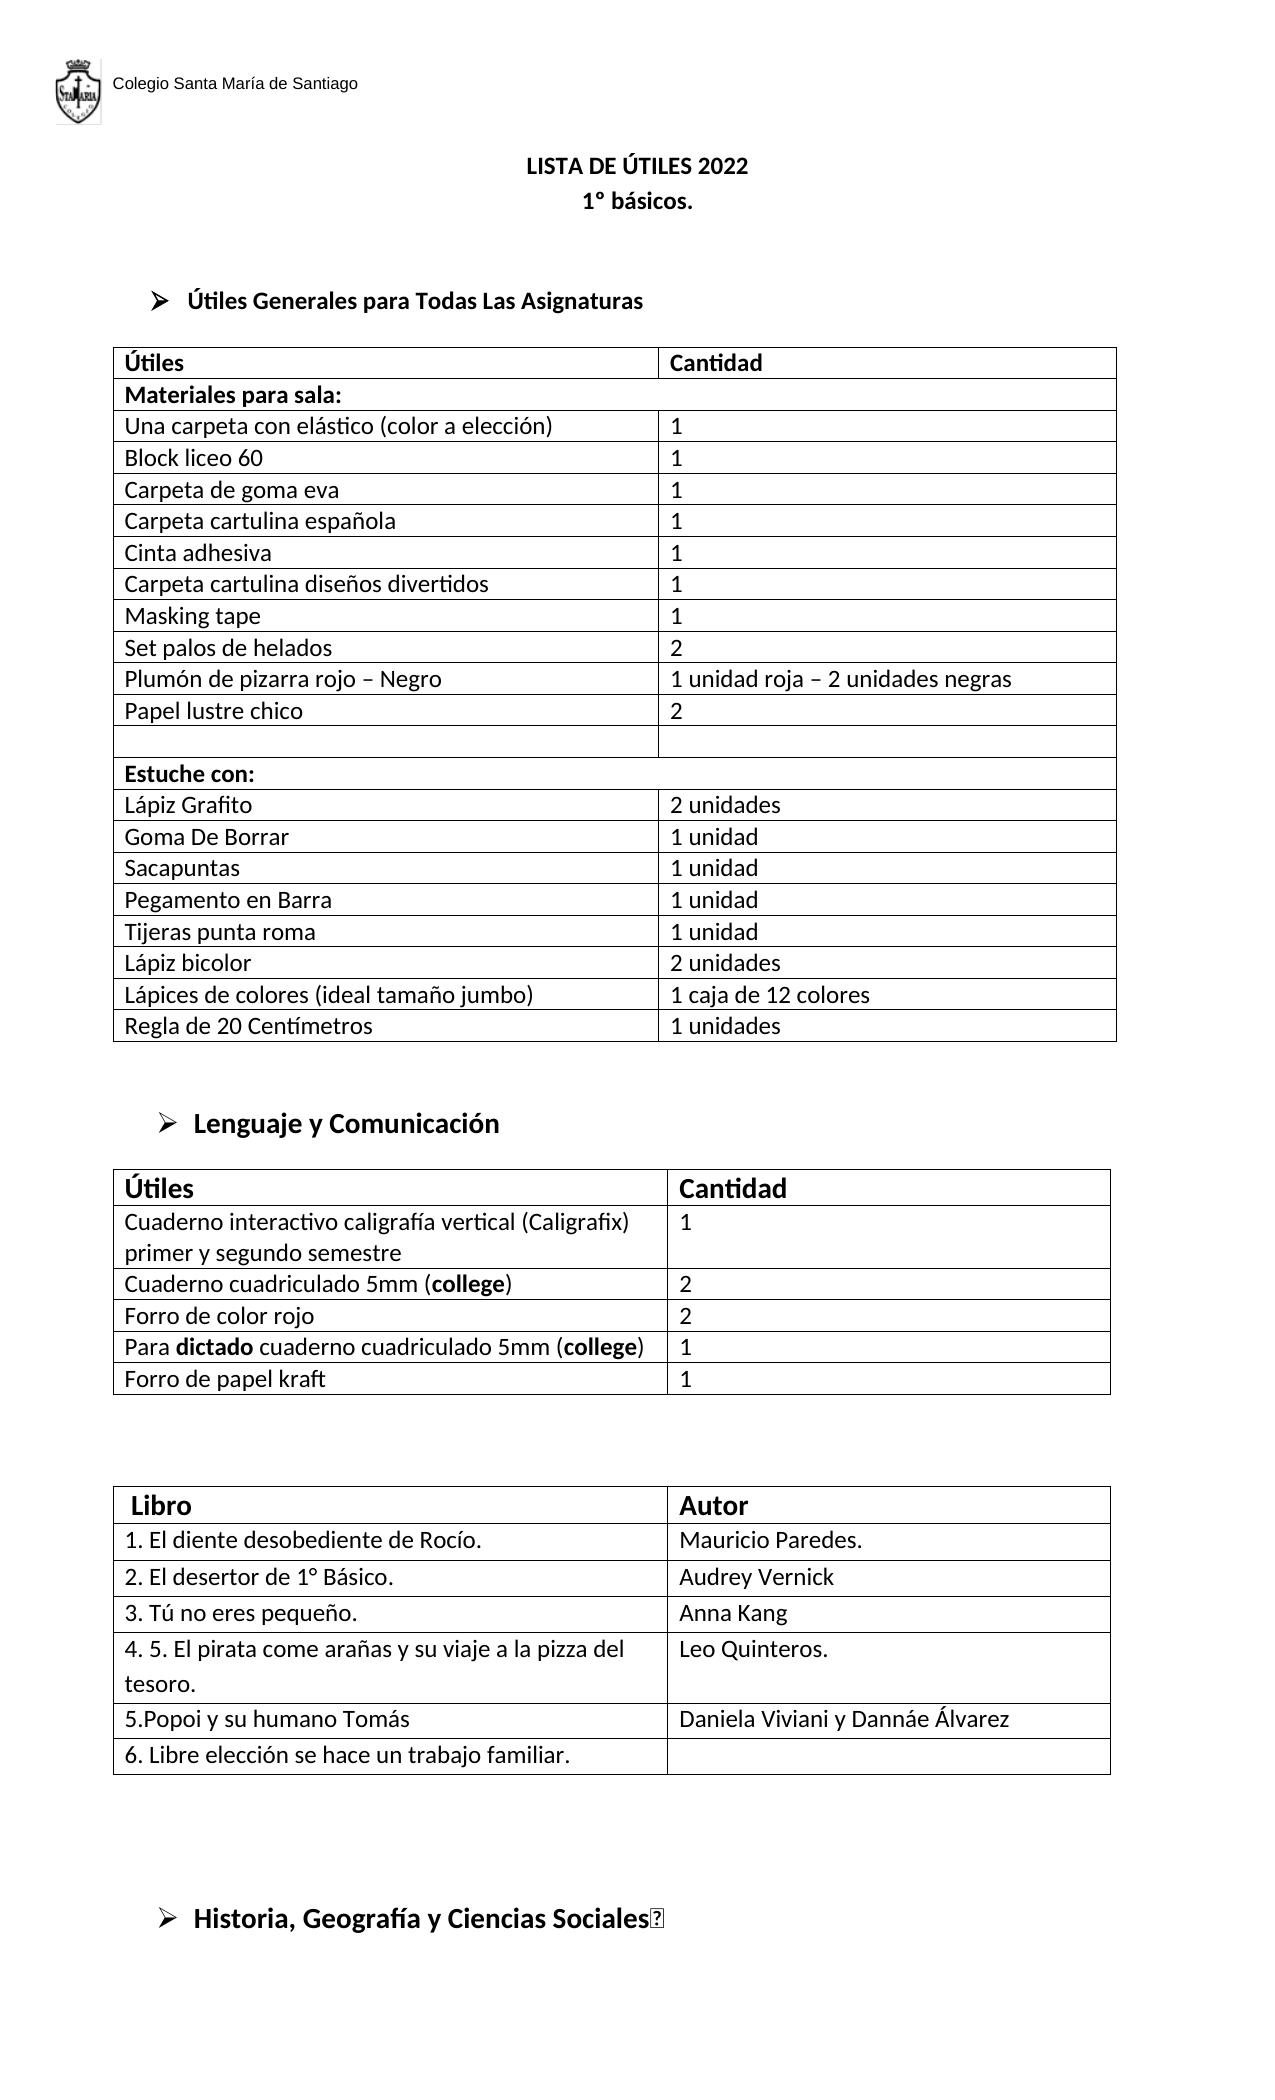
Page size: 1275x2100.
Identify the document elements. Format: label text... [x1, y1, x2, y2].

table_cell 6. Libre elección se hace un trabajo familiar. [114, 1739, 667, 1774]
list Lenguaje y Comunicación [156, 1105, 1162, 1141]
table_cell Mauricio Paredes. [668, 1524, 1110, 1560]
table_cell Carpeta de goma eva [114, 474, 658, 504]
table_cell [114, 726, 658, 757]
table_cell Masking tape [114, 600, 658, 631]
table_cell 2 unidades [659, 790, 1116, 820]
table_header Libro [114, 1487, 667, 1523]
table_cell 1 unidad [659, 884, 1116, 915]
table_cell Anna Kang [668, 1597, 1110, 1632]
table_cell Regla de 20 Centímetros [114, 1010, 658, 1041]
table_cell Materiales para sala: [114, 379, 1116, 410]
table_cell 1 [668, 1363, 1110, 1394]
table_cell 2 [668, 1269, 1110, 1299]
table_cell 1 [659, 474, 1116, 504]
table_cell Cuaderno cuadriculado 5mm (college) [114, 1269, 667, 1299]
text LISTA DE ÚTILES 2022 [112, 150, 1162, 181]
text 1º básicos. [112, 185, 1162, 216]
list Útiles Generales para Todas Las Asignaturas [150, 286, 1162, 316]
table_cell Goma De Borrar [114, 821, 658, 852]
table_header Útiles [114, 348, 658, 378]
table_cell 2 unidades [659, 947, 1116, 978]
picture [55, 59, 104, 127]
table_cell 1 unidad [659, 821, 1116, 852]
table_cell Una carpeta con elástico (color a elección) [114, 411, 658, 441]
table_cell Leo Quinteros. [668, 1633, 1110, 1702]
table_cell Forro de color rojo [114, 1300, 667, 1331]
table_cell 1 caja de 12 colores [659, 979, 1116, 1009]
table_cell Lápices de colores (ideal tamaño jumbo) [114, 979, 658, 1009]
table_header Útiles [114, 1170, 667, 1205]
table_cell 1 [668, 1206, 1110, 1267]
table_cell Estuche con: [114, 758, 1116, 788]
table_cell 1 [659, 600, 1116, 631]
table_cell Forro de papel kraft [114, 1363, 667, 1394]
table_header Autor [668, 1487, 1110, 1523]
table_cell 1. El diente desobediente de Rocío. [114, 1524, 667, 1560]
table_cell Carpeta cartulina diseños divertidos [114, 569, 658, 599]
table_cell [659, 726, 1116, 757]
table_cell 5.Popoi y su humano Tomás [114, 1704, 667, 1738]
table_cell [668, 1739, 1110, 1774]
table_cell Sacapuntas [114, 853, 658, 883]
table_cell Cinta adhesiva [114, 537, 658, 567]
table_cell Tijeras punta roma [114, 916, 658, 946]
table_cell 1 [659, 411, 1116, 441]
table_cell 2. El desertor de 1° Básico. [114, 1561, 667, 1596]
table_cell 1 [659, 569, 1116, 599]
table_cell 2 [668, 1300, 1110, 1331]
table_cell 2 [659, 695, 1116, 725]
table_cell 1 unidad [659, 853, 1116, 883]
table_cell 1 [668, 1332, 1110, 1362]
table_cell Cuaderno interactivo caligrafía vertical (Caligrafix) primer y segundo semestre [114, 1206, 667, 1267]
table_cell Para dictado cuaderno cuadriculado 5mm (college) [114, 1332, 667, 1362]
table_cell Carpeta cartulina española [114, 505, 658, 536]
table_cell 2 [659, 632, 1116, 662]
table_cell 1 [659, 442, 1116, 473]
table_cell Daniela Viviani y Dannáe Álvarez [668, 1704, 1110, 1738]
table_cell 1 unidades [659, 1010, 1116, 1041]
table_cell 1 unidad roja – 2 unidades negras [659, 663, 1116, 694]
table_cell 1 [659, 505, 1116, 536]
table_cell Lápiz Grafito [114, 790, 658, 820]
table_header Cantidad [659, 348, 1116, 378]
table_cell Lápiz bicolor [114, 947, 658, 978]
table_header Cantidad [668, 1170, 1110, 1205]
table_cell Pegamento en Barra [114, 884, 658, 915]
table_cell Plumón de pizarra rojo – Negro [114, 663, 658, 694]
table_cell Set palos de helados [114, 632, 658, 662]
table_cell 1 unidad [659, 916, 1116, 946]
table_cell Audrey Vernick [668, 1561, 1110, 1596]
table_cell 3. Tú no eres pequeño. [114, 1597, 667, 1632]
table_cell Papel lustre chico [114, 695, 658, 725]
table_cell 1 [659, 537, 1116, 567]
table_cell Block liceo 60 [114, 442, 658, 473]
table_cell 4. 5. El pirata come arañas y su viaje a la pizza del tesoro. [114, 1633, 667, 1702]
list Historia, Geografía y Ciencias Sociales [156, 1900, 1162, 1936]
